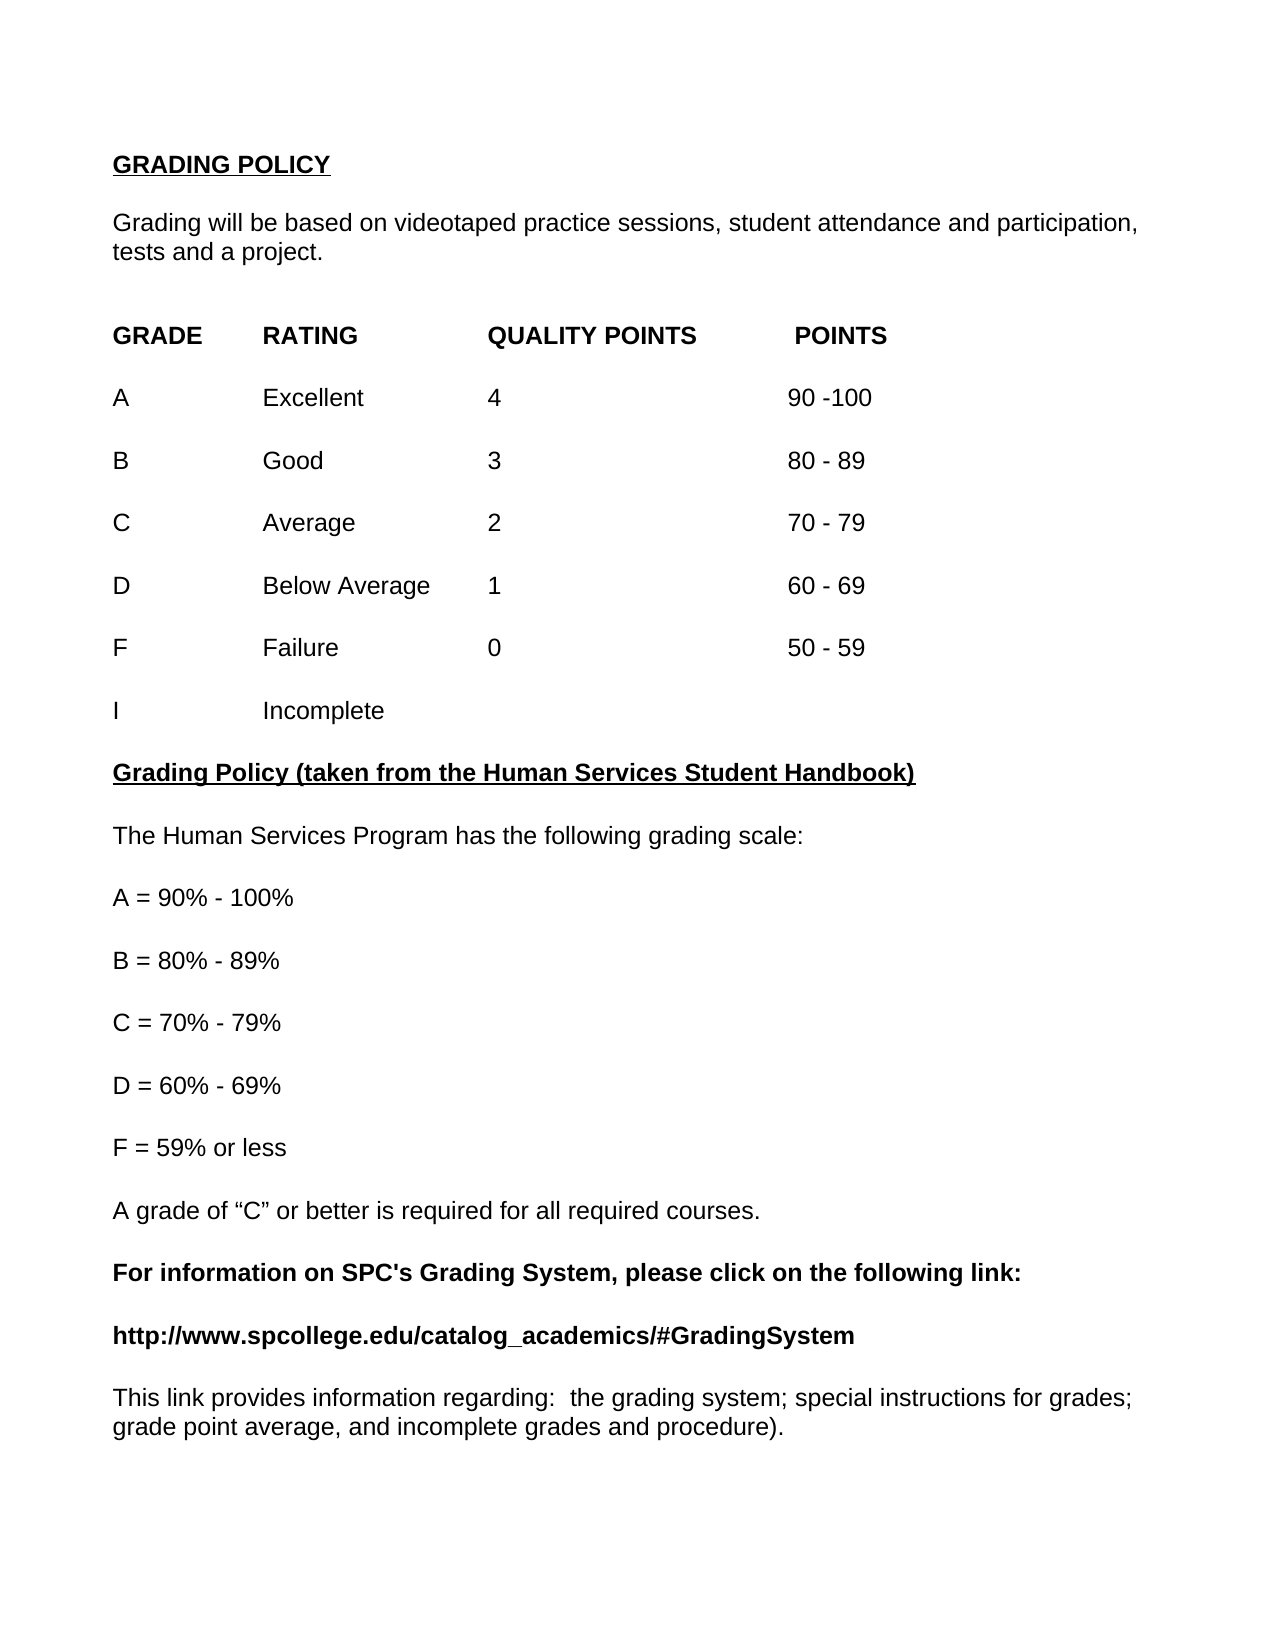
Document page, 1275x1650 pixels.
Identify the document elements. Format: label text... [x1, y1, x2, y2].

text For information on SPC's Grading System, please click on the following link: [112, 1258, 1162, 1287]
text D = 60% - 69% [112, 1071, 1162, 1100]
text B Good 3 80 - 89 [112, 446, 1162, 475]
text Grading will be based on videotaped practice sessions, student attendance and participation, tests and a project. [112, 208, 1162, 265]
text The Human Services Program has the following grading scale: [112, 821, 1162, 850]
text This link provides information regarding: the grading system; special instructions for grades; grade point average, and incomplete grades and procedure). [112, 1383, 1162, 1441]
text C Average 2 70 - 79 [112, 508, 1162, 537]
text http://www.spcollege.edu/catalog_academics/#GradingSystem [112, 1321, 1162, 1350]
text GRADE RATING QUALITY POINTS POINTS [112, 321, 1162, 350]
text I Incomplete [112, 696, 1162, 725]
text Grading Policy (taken from the Human Services Student Handbook) [112, 758, 1162, 787]
text GRADING POLICY [112, 150, 1162, 179]
text F = 59% or less [112, 1133, 1162, 1162]
text F Failure 0 50 - 59 [112, 633, 1162, 662]
text C = 70% - 79% [112, 1008, 1162, 1037]
text A = 90% - 100% [112, 883, 1162, 912]
text A grade of “C” or better is required for all required courses. [112, 1196, 1162, 1225]
text B = 80% - 89% [112, 946, 1162, 975]
text D Below Average 1 60 - 69 [112, 571, 1162, 600]
text A Excellent 4 90 -100 [112, 383, 1162, 412]
